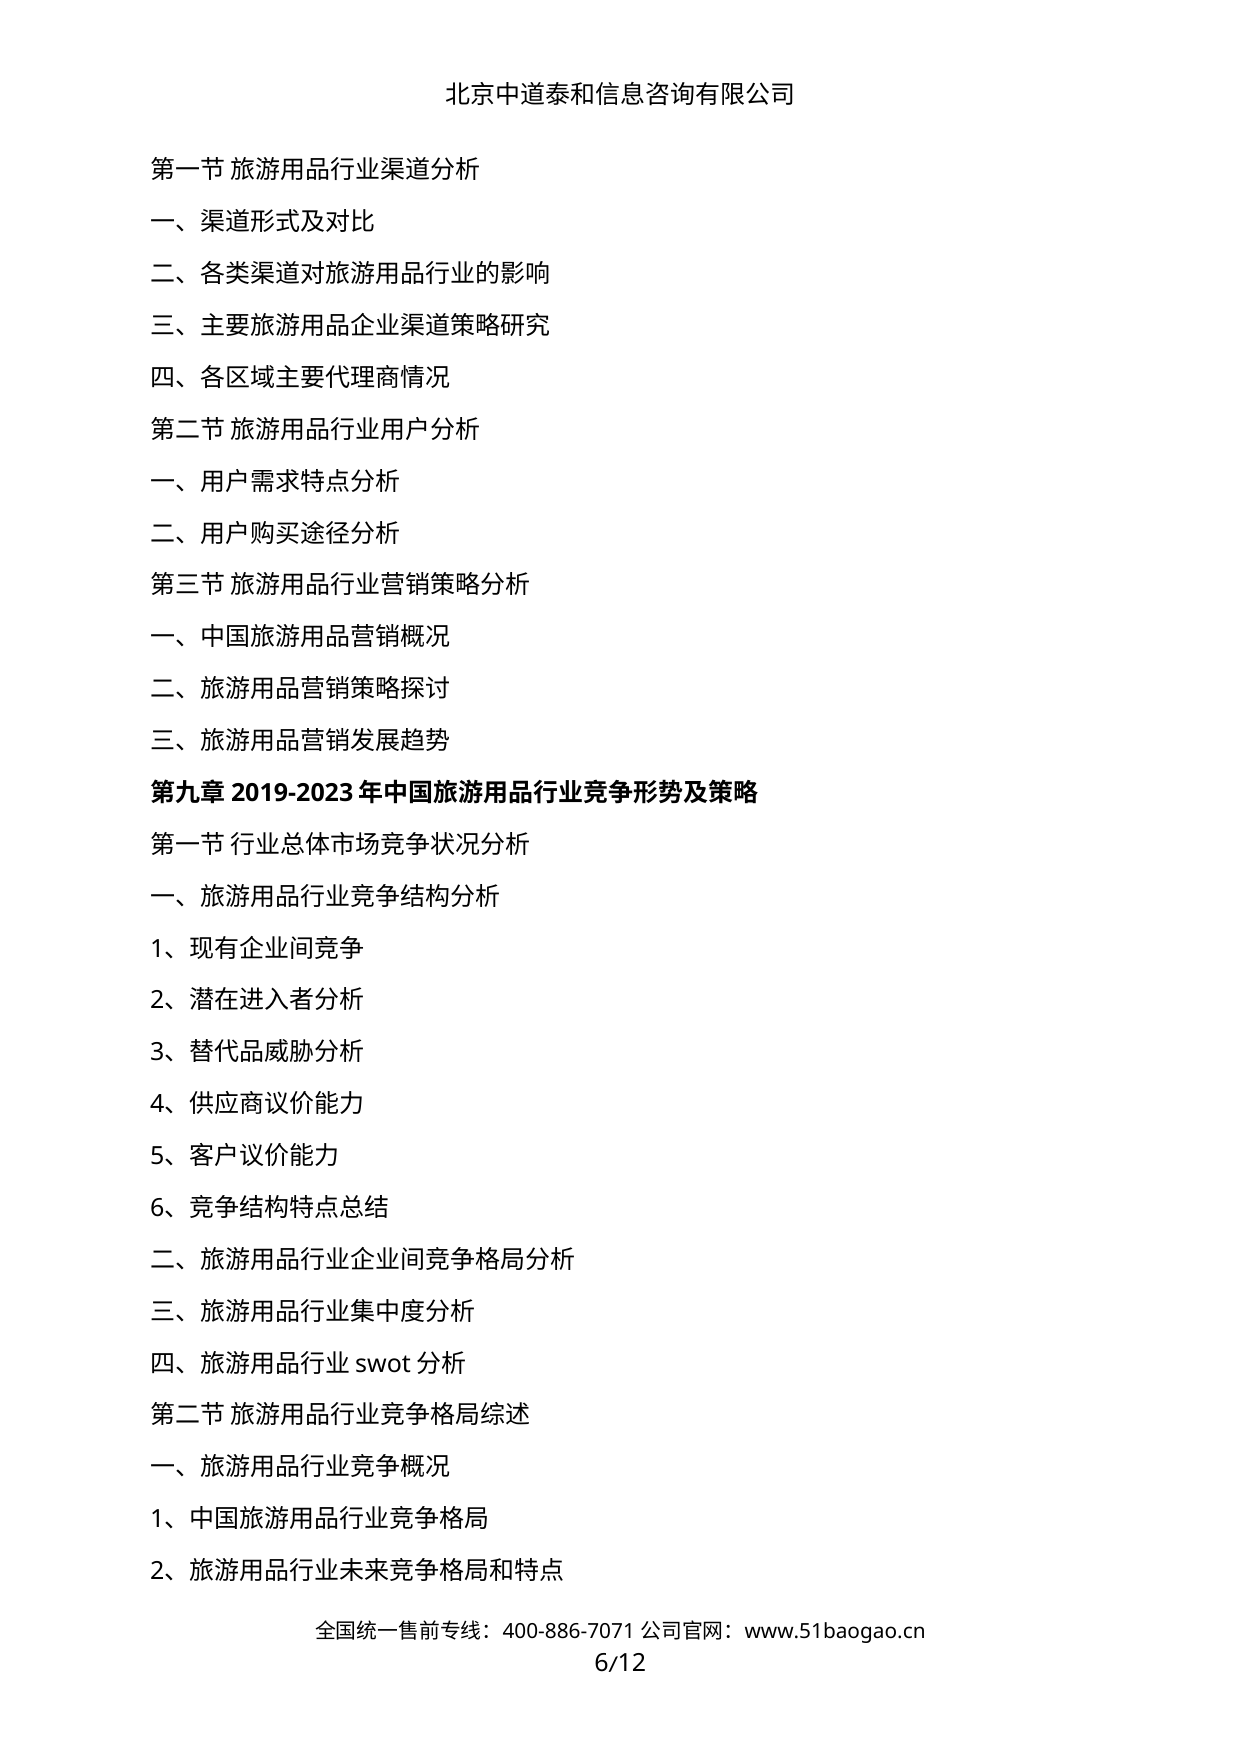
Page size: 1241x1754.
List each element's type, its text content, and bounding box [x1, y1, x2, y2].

text 二、旅游用品行业企业间竞争格局分析 [150, 1239, 1090, 1276]
text 第一节 旅游用品行业渠道分析 [150, 150, 1090, 186]
text 1、中国旅游用品行业竞争格局 [150, 1499, 1090, 1535]
text 一、中国旅游用品营销概况 [150, 617, 1090, 653]
text 第一节 行业总体市场竞争状况分析 [150, 824, 1090, 861]
text 2、潜在进入者分析 [150, 980, 1090, 1016]
text 第九章 2019-2023年中国旅游用品行业竞争形势及策略 [150, 772, 1090, 809]
text 1、现有企业间竞争 [150, 928, 1090, 964]
text 第二节 旅游用品行业用户分析 [150, 409, 1090, 446]
text 一、旅游用品行业竞争概况 [150, 1447, 1090, 1483]
text 二、各类渠道对旅游用品行业的影响 [150, 254, 1090, 290]
text 6、竞争结构特点总结 [150, 1187, 1090, 1224]
text 三、旅游用品营销发展趋势 [150, 721, 1090, 757]
text 一、旅游用品行业竞争结构分析 [150, 876, 1090, 912]
text 二、旅游用品营销策略探讨 [150, 669, 1090, 705]
text 一、渠道形式及对比 [150, 202, 1090, 238]
text 三、主要旅游用品企业渠道策略研究 [150, 306, 1090, 342]
text 三、旅游用品行业集中度分析 [150, 1291, 1090, 1327]
text 四、各区域主要代理商情况 [150, 357, 1090, 394]
text 5、客户议价能力 [150, 1136, 1090, 1172]
text 第二节 旅游用品行业竞争格局综述 [150, 1395, 1090, 1431]
text 2、旅游用品行业未来竞争格局和特点 [150, 1551, 1090, 1587]
text 二、用户购买途径分析 [150, 513, 1090, 549]
text 第三节 旅游用品行业营销策略分析 [150, 565, 1090, 601]
text 一、用户需求特点分析 [150, 461, 1090, 497]
text 4、供应商议价能力 [150, 1084, 1090, 1120]
text 四、旅游用品行业swot分析 [150, 1343, 1090, 1379]
text 3、替代品威胁分析 [150, 1032, 1090, 1068]
